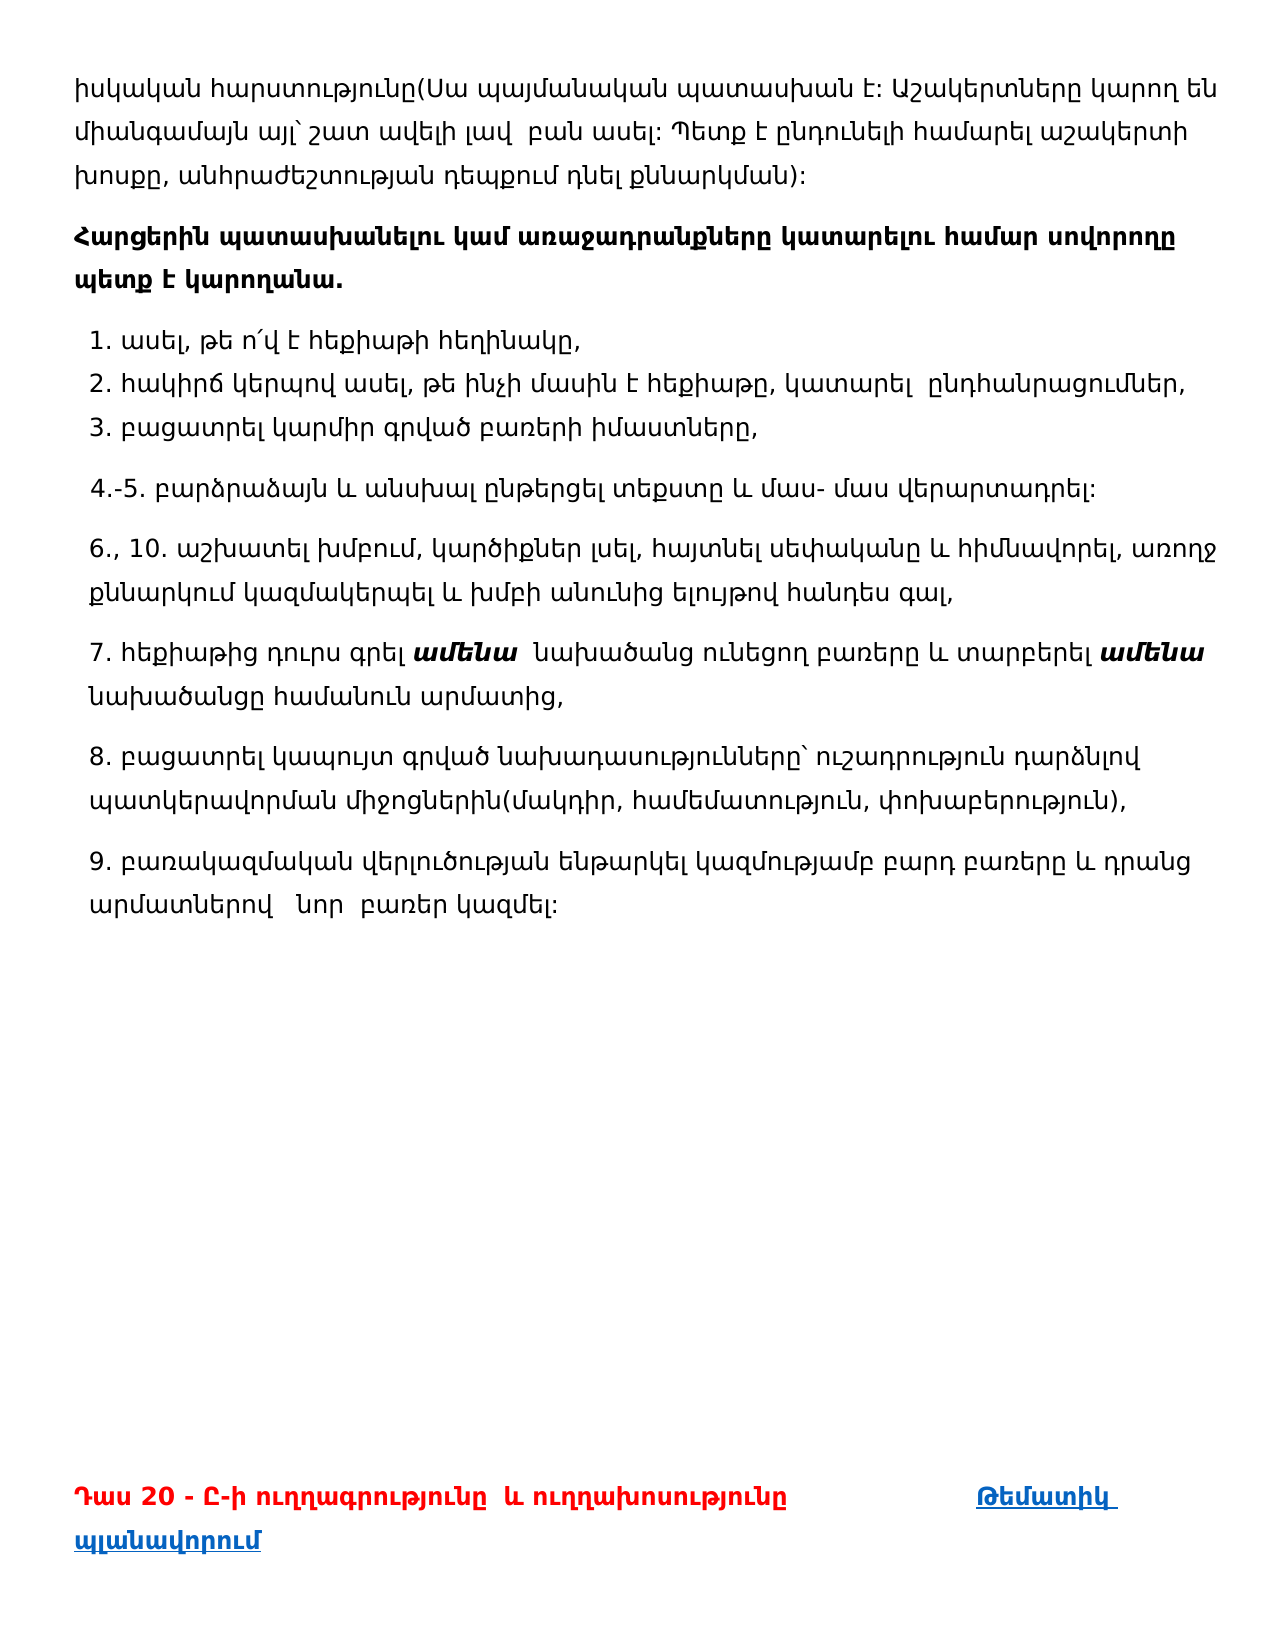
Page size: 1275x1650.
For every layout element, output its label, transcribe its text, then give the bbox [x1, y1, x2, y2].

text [74, 74, 1226, 191]
text 4.-5. բարձրաձայն և անսխալ ընթերցել տեքստը և մաս- մաս վերարտադրել: [74, 474, 1226, 503]
list 1. ասել, թե ո՛վ է հեքիաթի հեղինակը, [89, 326, 1226, 355]
list 3. բացատրել կարմիր գրված բառերի իմաստները, [89, 413, 1226, 443]
text Դաս 20 - Ը-ի ուղղագրությունը և ուղղախոսությունը Թեմատիկ պլանավորում [74, 1482, 1226, 1555]
list 6., 10. աշխատել խմբում, կարծիքներ լսել, հայտնել սեփականը և հիմնավորել, առողջ քննարկում կազմակերպել և խմբի անունից ելույթով հանդես գալ, [89, 534, 1226, 607]
list 2. հակիրճ կերպով ասել, թե ինչի մասին է հեքիաթը, կատարել ընդհանրացումներ, [89, 370, 1226, 399]
text 8. բացատրել կապույտ գրված նախադասությունները՝ ուշադրություն դարձնլով պատկերավորման միջոցներին(մակդիր, համեմատություն, փոխաբերություն), [89, 743, 1226, 816]
text 7. հեքիաթից դուրս գրել ամենա նախածանց ունեցող բառերը և տարբերել ամենա նախածանցը համանուն արմատից, [89, 638, 1226, 711]
text Հարցերին պատասխանելու կամ առաջադրանքները կատարելու համար սովորողը պետք է կարողանա․ [74, 222, 1226, 295]
text 9. բառակազմական վերլուծության ենթարկել կազմությամբ բարդ բառերը և դրանց արմատներով նոր բառեր կազմել: [89, 847, 1226, 920]
